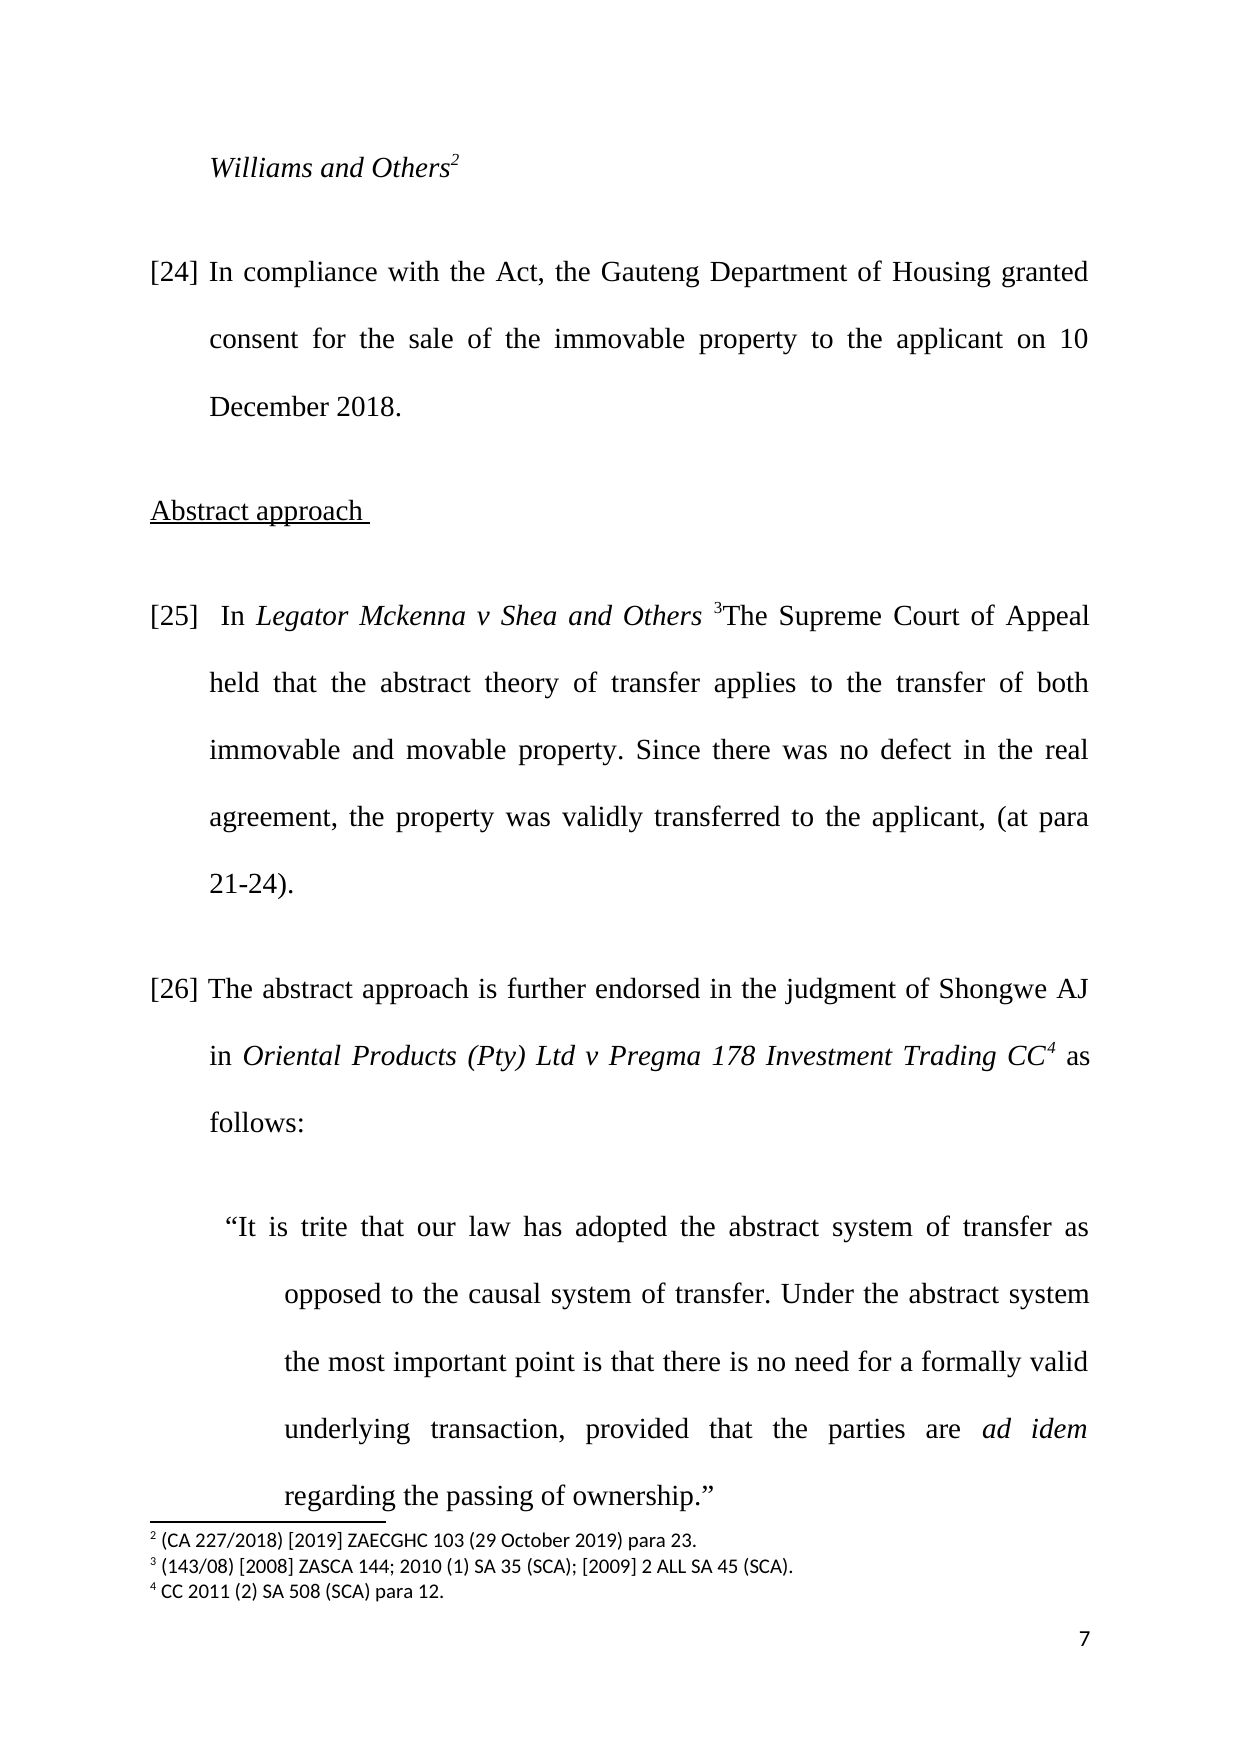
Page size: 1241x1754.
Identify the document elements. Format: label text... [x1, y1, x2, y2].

text [24] In compliance with the Act, the Gauteng Department of Housing granted consent for the sale of the immovable property to the applicant on 10 December 2018. [150, 254, 1090, 422]
text Abstract approach [150, 493, 1090, 527]
text “It is trite that our law has adopted the abstract system of transfer as opposed to the causal system of transfer. Under the abstract system the most important point is that there is no need for a formally valid underlying transaction, provided that the parties are ad idem regarding the passing of ownership.” [225, 1209, 1090, 1511]
text [26] The abstract approach is further endorsed in the judgment of Shongwe AJ in Oriental Products (Pty) Ltd v Pregma 178 Investment Trading CC as follows: [150, 971, 1090, 1138]
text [150, 150, 1090, 183]
text [25] In Legator Mckenna v Shea and Others The Supreme Court of Appeal held that the abstract theory of transfer applies to the transfer of both immovable and movable property. Since there was no defect in the real agreement, the property was validly transferred to the applicant, (at para 21-24). [150, 598, 1090, 900]
